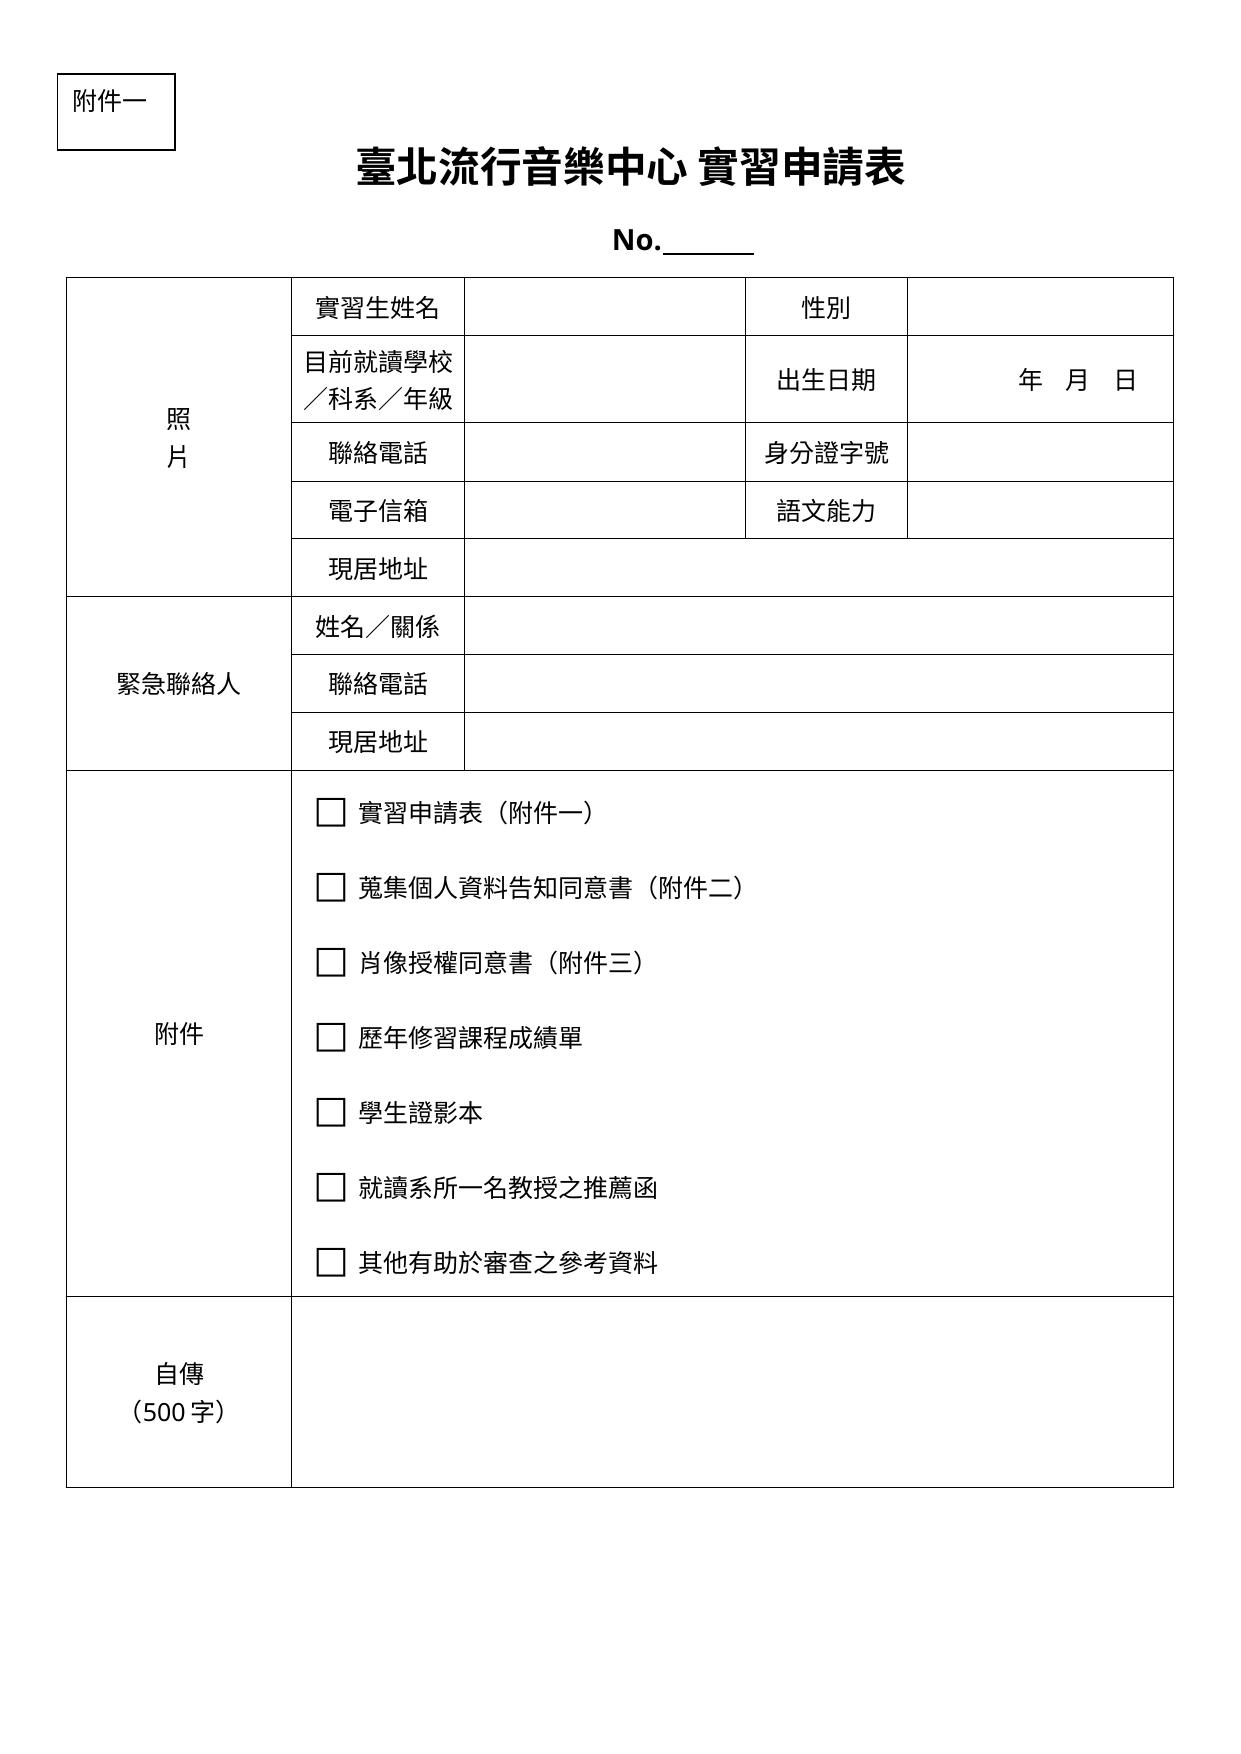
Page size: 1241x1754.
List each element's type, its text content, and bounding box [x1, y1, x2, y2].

table_cell [465, 482, 745, 538]
table_header 實習生姓名 [292, 278, 464, 335]
table_cell 聯絡電話 [292, 655, 464, 712]
table_cell 語文能力 [746, 482, 907, 538]
table_cell 緊急聯絡人 [67, 597, 291, 769]
table_cell [465, 655, 1173, 712]
table_cell 出生日期 [746, 336, 907, 422]
text No. [139, 202, 1122, 277]
table_cell [908, 423, 1173, 481]
table_header 照 片 [67, 278, 291, 596]
table_cell 電子信箱 [292, 482, 464, 538]
table_cell 目前就讀學校 ／科系／年級 [292, 336, 464, 422]
table_cell [908, 482, 1173, 538]
table_cell [465, 713, 1173, 769]
table_cell 自傳 （500字） [67, 1297, 291, 1487]
table_cell [465, 597, 1173, 654]
table_cell [465, 423, 745, 481]
table_cell □ 實習申請表（附件一） □ 蒐集個人資料告知同意書（附件二） □ 肖像授權同意書（附件三） □ 歷年修習課程成績單 □ 學生證影本 □ 就讀系所一名教授之推薦函 □ 其他有助於審查之參考資料 [292, 771, 1173, 1296]
table_cell 現居地址 [292, 539, 464, 596]
table_header [908, 278, 1173, 335]
table_header 性別 [746, 278, 907, 335]
table_cell 聯絡電話 [292, 423, 464, 481]
table_cell 現居地址 [292, 713, 464, 769]
table_cell 姓名／關係 [292, 597, 464, 654]
table_cell 年 月 日 [908, 336, 1173, 422]
table_header [465, 278, 745, 335]
table_cell 附件 [67, 771, 291, 1296]
table_cell [465, 539, 1173, 596]
table_cell [465, 336, 745, 422]
table_cell 身分證字號 [746, 423, 907, 481]
text 臺北流行音樂中心 實習申請表 [139, 127, 1122, 202]
table_cell [292, 1297, 1173, 1487]
